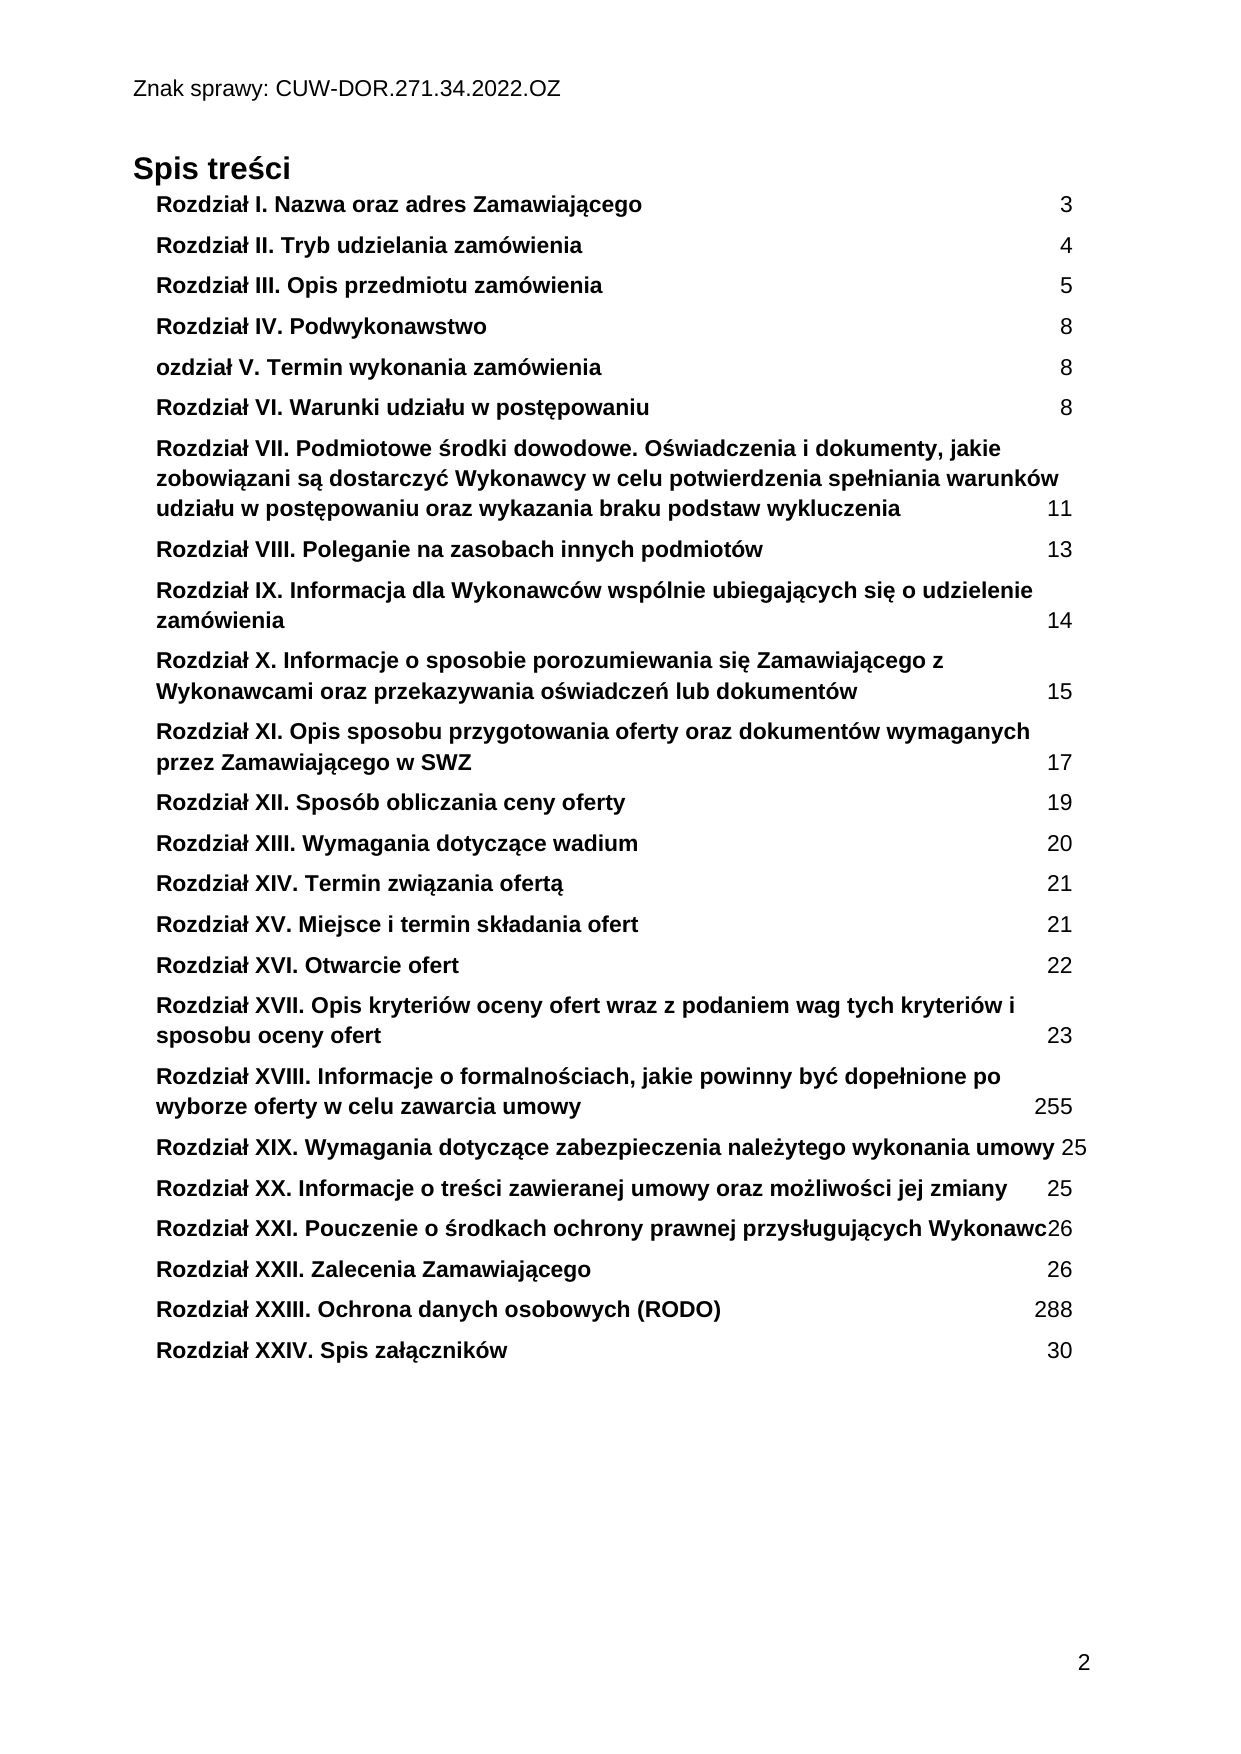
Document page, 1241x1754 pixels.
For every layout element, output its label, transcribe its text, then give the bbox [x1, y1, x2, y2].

text Spis treści [133, 150, 1090, 186]
